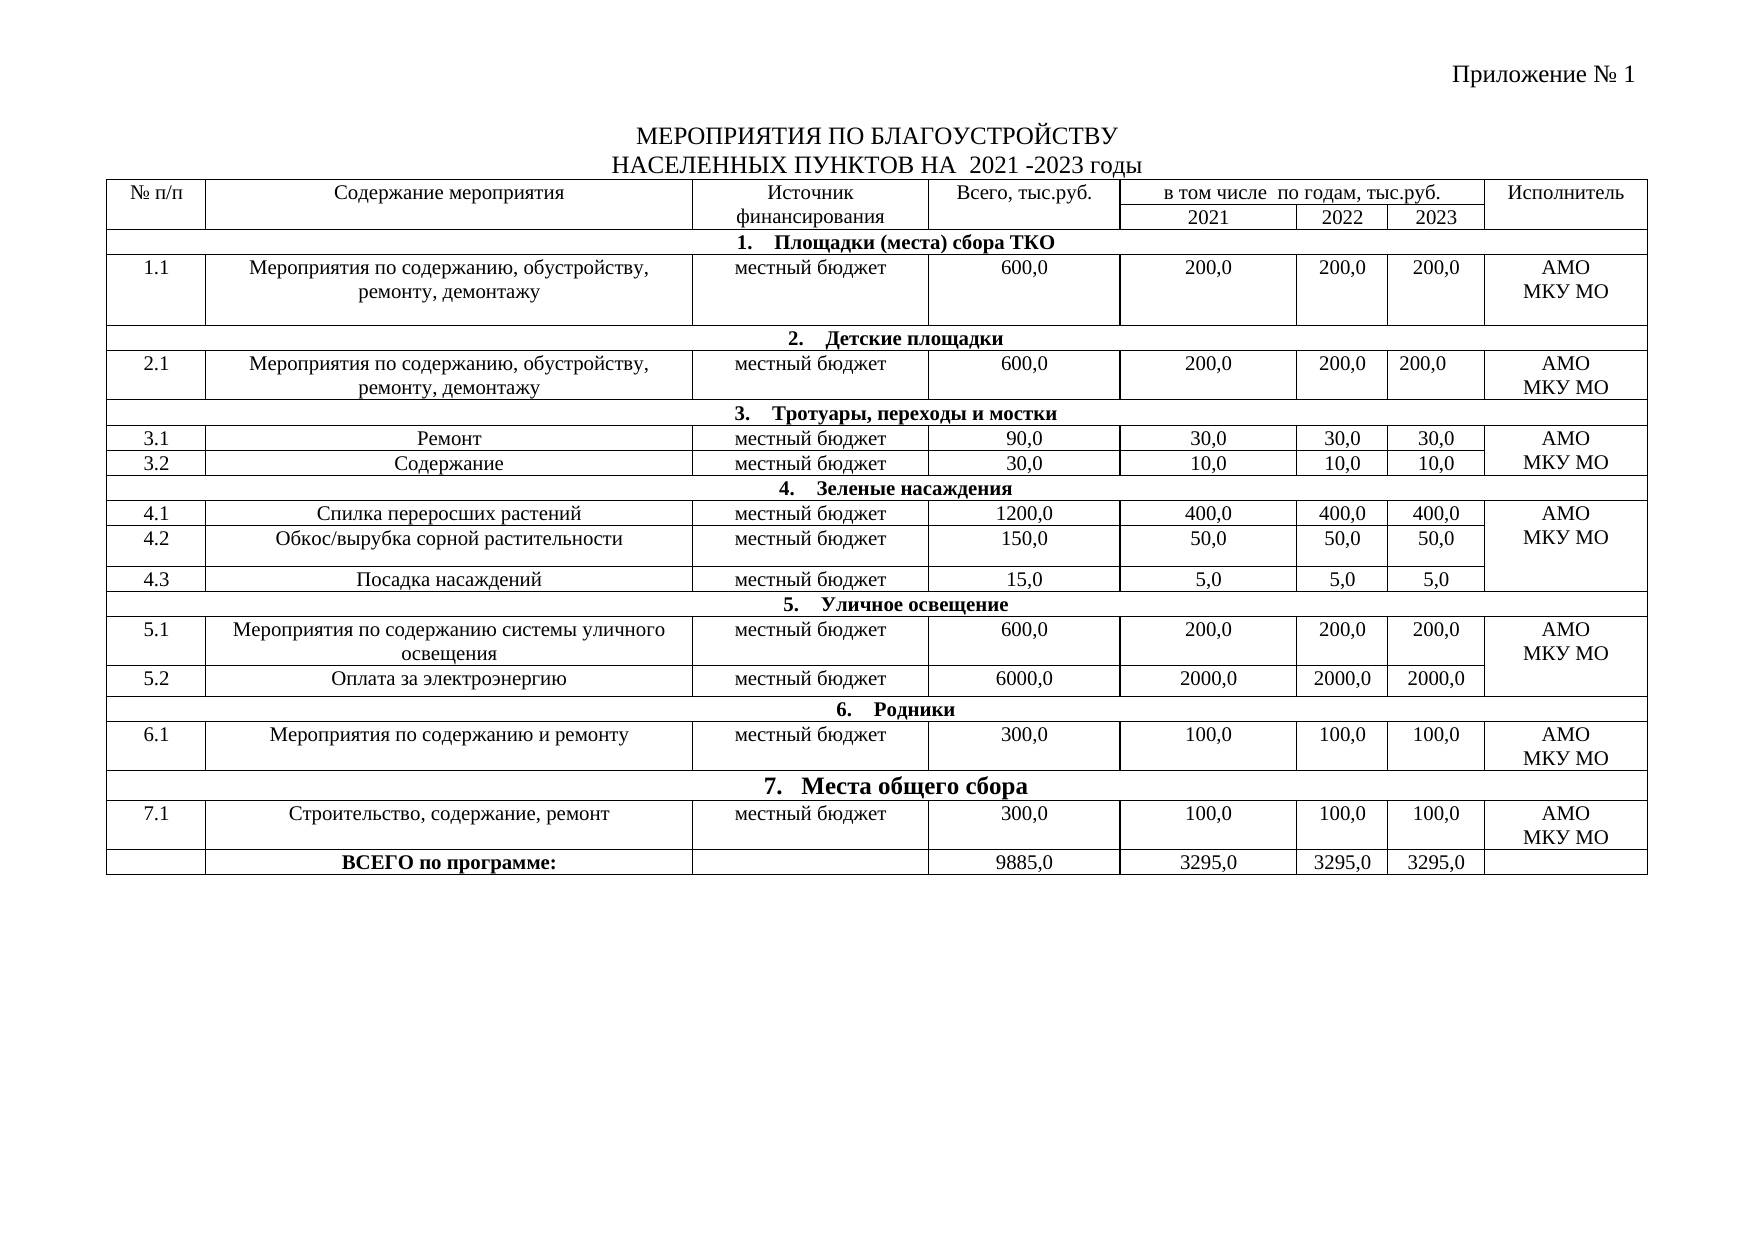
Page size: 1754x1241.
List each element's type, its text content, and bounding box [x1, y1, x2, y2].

table_cell АМО МКУ МО [1485, 617, 1647, 696]
table_cell 1200,0 [929, 501, 1119, 525]
table_cell 300,0 [929, 722, 1119, 770]
table_cell 5.2 [107, 666, 205, 696]
table_cell 600,0 [929, 255, 1119, 325]
table_cell 7.1 [107, 801, 205, 849]
table_cell 9885,0 [929, 850, 1119, 874]
table_cell 100,0 [1297, 722, 1387, 770]
table_cell 3.1 [107, 426, 205, 449]
table_cell местный бюджет [693, 351, 928, 399]
table_cell 400,0 [1297, 501, 1387, 525]
table_cell 200,0 [1121, 617, 1296, 665]
table_header Всего, тыс.руб. [929, 180, 1119, 229]
table_cell 200,0 [1388, 351, 1484, 399]
table_cell 400,0 [1121, 501, 1296, 525]
table_cell Спилка переросших растений [206, 501, 692, 525]
table_cell Мероприятия по содержанию, обустройству, ремонту, демонтажу [206, 351, 692, 399]
table_cell Тротуары, переходы и мостки [107, 400, 1647, 424]
table_cell 5,0 [1121, 567, 1296, 591]
table_cell местный бюджет [693, 666, 928, 696]
table_cell 2023 [1388, 205, 1484, 229]
table_cell 4.3 [107, 567, 205, 591]
table_cell 15,0 [929, 567, 1119, 591]
table_cell [693, 850, 928, 874]
table_cell Места общего сбора [107, 771, 1647, 800]
table_cell АМО МКУ МО [1485, 722, 1647, 770]
table_cell 200,0 [1121, 351, 1296, 399]
table_cell 100,0 [1388, 801, 1484, 849]
table_cell 30,0 [1121, 426, 1296, 449]
table_cell Посадка насаждений [206, 567, 692, 591]
table_cell 90,0 [929, 426, 1119, 449]
table_cell 200,0 [1297, 255, 1387, 325]
table_cell АМО МКУ МО [1485, 801, 1647, 849]
table_cell 2000,0 [1388, 666, 1484, 696]
table_cell АМО МКУ МО [1485, 255, 1647, 325]
table_cell Обкос/вырубка сорной растительности [206, 526, 692, 566]
table_cell 100,0 [1297, 801, 1387, 849]
table_cell 4.1 [107, 501, 205, 525]
table_cell 3295,0 [1121, 850, 1296, 874]
table_cell Площадки (места) сбора ТКО [107, 230, 1647, 254]
table_cell местный бюджет [693, 451, 928, 475]
table_cell Зеленые насаждения [107, 476, 1647, 500]
table_cell 4.2 [107, 526, 205, 566]
table_cell 2022 [1297, 205, 1387, 229]
table_cell Мероприятия по содержанию системы уличного освещения [206, 617, 692, 665]
table_cell [107, 850, 205, 874]
table_cell 400,0 [1388, 501, 1484, 525]
table_header Исполнитель [1485, 180, 1647, 229]
table_cell Мероприятия по содержанию и ремонту [206, 722, 692, 770]
table_cell местный бюджет [693, 526, 928, 566]
table_cell 5.1 [107, 617, 205, 665]
table_header Источник финансирования [693, 180, 928, 229]
table_cell местный бюджет [693, 255, 928, 325]
table_cell 50,0 [1121, 526, 1296, 566]
table_cell местный бюджет [693, 567, 928, 591]
table_cell 50,0 [1297, 526, 1387, 566]
table_cell местный бюджет [693, 501, 928, 525]
table_cell ВСЕГО по программе: [206, 850, 692, 874]
table_cell 200,0 [1297, 351, 1387, 399]
table_cell местный бюджет [693, 426, 928, 449]
table_cell 200,0 [1297, 617, 1387, 665]
table_cell АМО МКУ МО [1485, 426, 1647, 475]
table_cell Строительство, содержание, ремонт [206, 801, 692, 849]
table_cell местный бюджет [693, 617, 928, 665]
table_cell 30,0 [929, 451, 1119, 475]
table_cell 2.1 [107, 351, 205, 399]
table_cell Оплата за электроэнергию [206, 666, 692, 696]
table_cell Детские площадки [107, 326, 1647, 350]
table_cell 5,0 [1297, 567, 1387, 591]
table_cell 300,0 [929, 801, 1119, 849]
table_cell 150,0 [929, 526, 1119, 566]
table_cell 3295,0 [1297, 850, 1387, 874]
table_cell 10,0 [1121, 451, 1296, 475]
table_cell 50,0 [1388, 526, 1484, 566]
table_cell 30,0 [1388, 426, 1484, 449]
table_cell 1.1 [107, 255, 205, 325]
text НАСЕЛЕННЫХ ПУНКТОВ НА 2021 -2023 годы [118, 150, 1636, 179]
table_cell 3295,0 [1388, 850, 1484, 874]
table_cell 100,0 [1388, 722, 1484, 770]
table_cell 6000,0 [929, 666, 1119, 696]
table_cell 10,0 [1297, 451, 1387, 475]
table_cell 3.2 [107, 451, 205, 475]
table_header № п/п [107, 180, 205, 229]
table_cell местный бюджет [693, 801, 928, 849]
table_header Содержание мероприятия [206, 180, 692, 229]
text МЕРОПРИЯТИЯ ПО БЛАГОУСТРОЙСТВУ [118, 121, 1636, 150]
table_cell 600,0 [929, 617, 1119, 665]
table_cell 6.1 [107, 722, 205, 770]
table_cell АМО МКУ МО [1485, 501, 1647, 591]
table_cell 600,0 [929, 351, 1119, 399]
table_cell 30,0 [1297, 426, 1387, 449]
table_cell Мероприятия по содержанию, обустройству, ремонту, демонтажу [206, 255, 692, 325]
text Приложение № 1 [118, 59, 1636, 88]
table_cell местный бюджет [693, 722, 928, 770]
table_cell АМО МКУ МО [1485, 351, 1647, 399]
table_cell 200,0 [1121, 255, 1296, 325]
table_cell Родники [107, 697, 1647, 721]
table_cell 200,0 [1388, 617, 1484, 665]
table_cell Содержание [206, 451, 692, 475]
table_cell 2021 [1121, 205, 1296, 229]
table_cell 200,0 [1388, 255, 1484, 325]
table_cell Уличное освещение [107, 592, 1647, 616]
table_cell 10,0 [1388, 451, 1484, 475]
table_cell [1485, 850, 1647, 874]
table_cell 5,0 [1388, 567, 1484, 591]
table_cell 2000,0 [1121, 666, 1296, 696]
table_cell 100,0 [1121, 801, 1296, 849]
table_cell 100,0 [1121, 722, 1296, 770]
table_header в том числе по годам, тыс.руб. [1121, 180, 1484, 204]
table_cell Ремонт [206, 426, 692, 449]
table_cell 2000,0 [1297, 666, 1387, 696]
